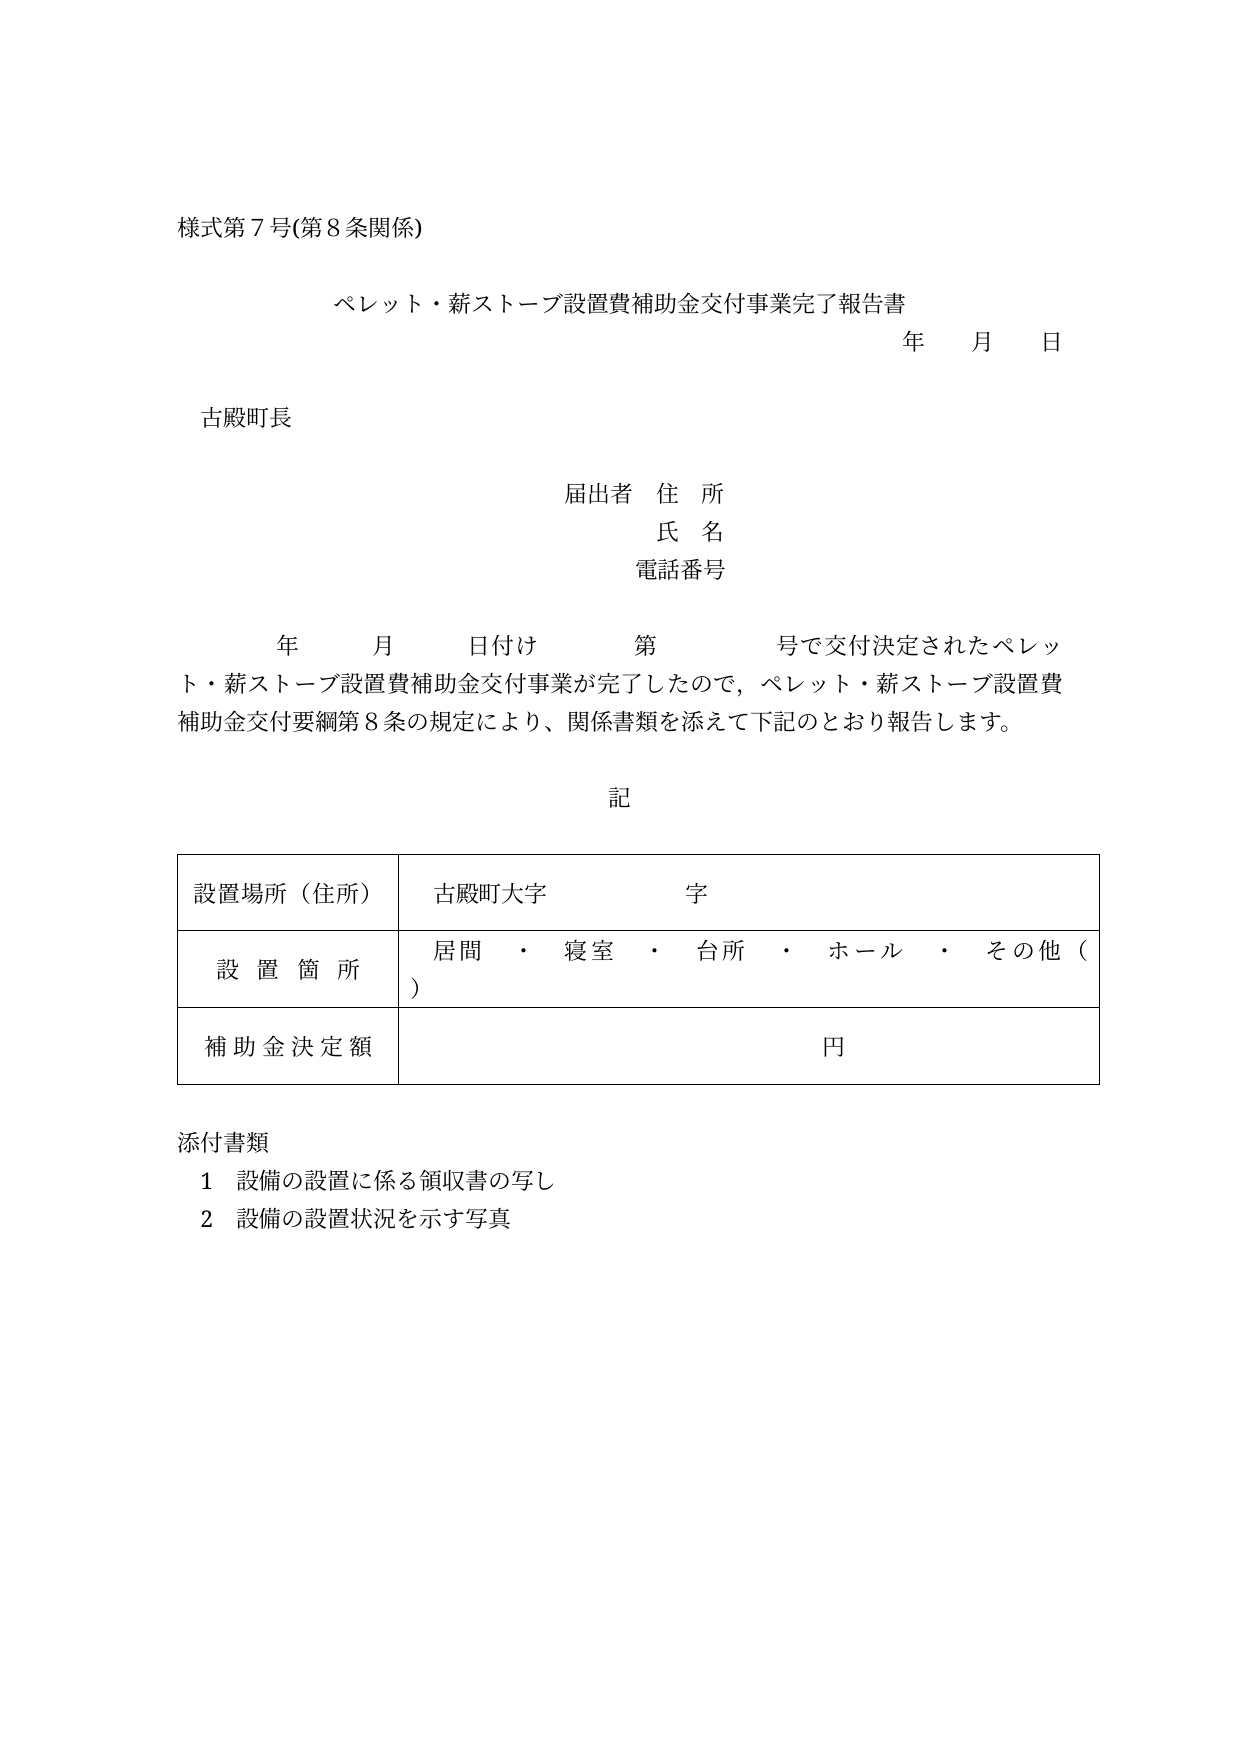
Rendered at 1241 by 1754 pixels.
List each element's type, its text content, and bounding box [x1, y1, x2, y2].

text 1 設備の設置に係る領収書の写し [177, 1161, 1063, 1199]
text 届出者 住所 氏名 [177, 473, 723, 549]
table_cell 居間 ・ 寝室 ・ 台所 ・ ホール ・ その他（ ） [399, 931, 1099, 1007]
text 年 月 日 [177, 321, 1063, 359]
table_cell 補助金決定額 [178, 1008, 398, 1084]
text 電話番号 [177, 549, 931, 588]
text ペレット・薪ストーブ設置費補助金交付事業完了報告書 [177, 283, 1063, 321]
table_cell 円 [399, 1008, 1099, 1084]
table_header 古殿町大字 字 [399, 855, 1099, 930]
text 古殿町長 [177, 397, 1063, 436]
text 記 [177, 778, 1063, 816]
table_header 設置場所（住所） [178, 855, 398, 930]
text 様式第７号(第８条関係) [177, 207, 1063, 245]
table_cell 設置箇所 [178, 931, 398, 1007]
text 添付書類 [177, 1123, 1063, 1161]
text 2 設備の設置状況を示す写真 [177, 1199, 1063, 1237]
text 年 月 日付け 第 号で交付決定されたペレット・薪ストーブ設置費補助金交付事業が完了したので，ペレット・薪ストーブ設置費補助金交付要綱第８条の規定により、関係書類を添えて下記のとおり報告します。 [177, 626, 1063, 740]
